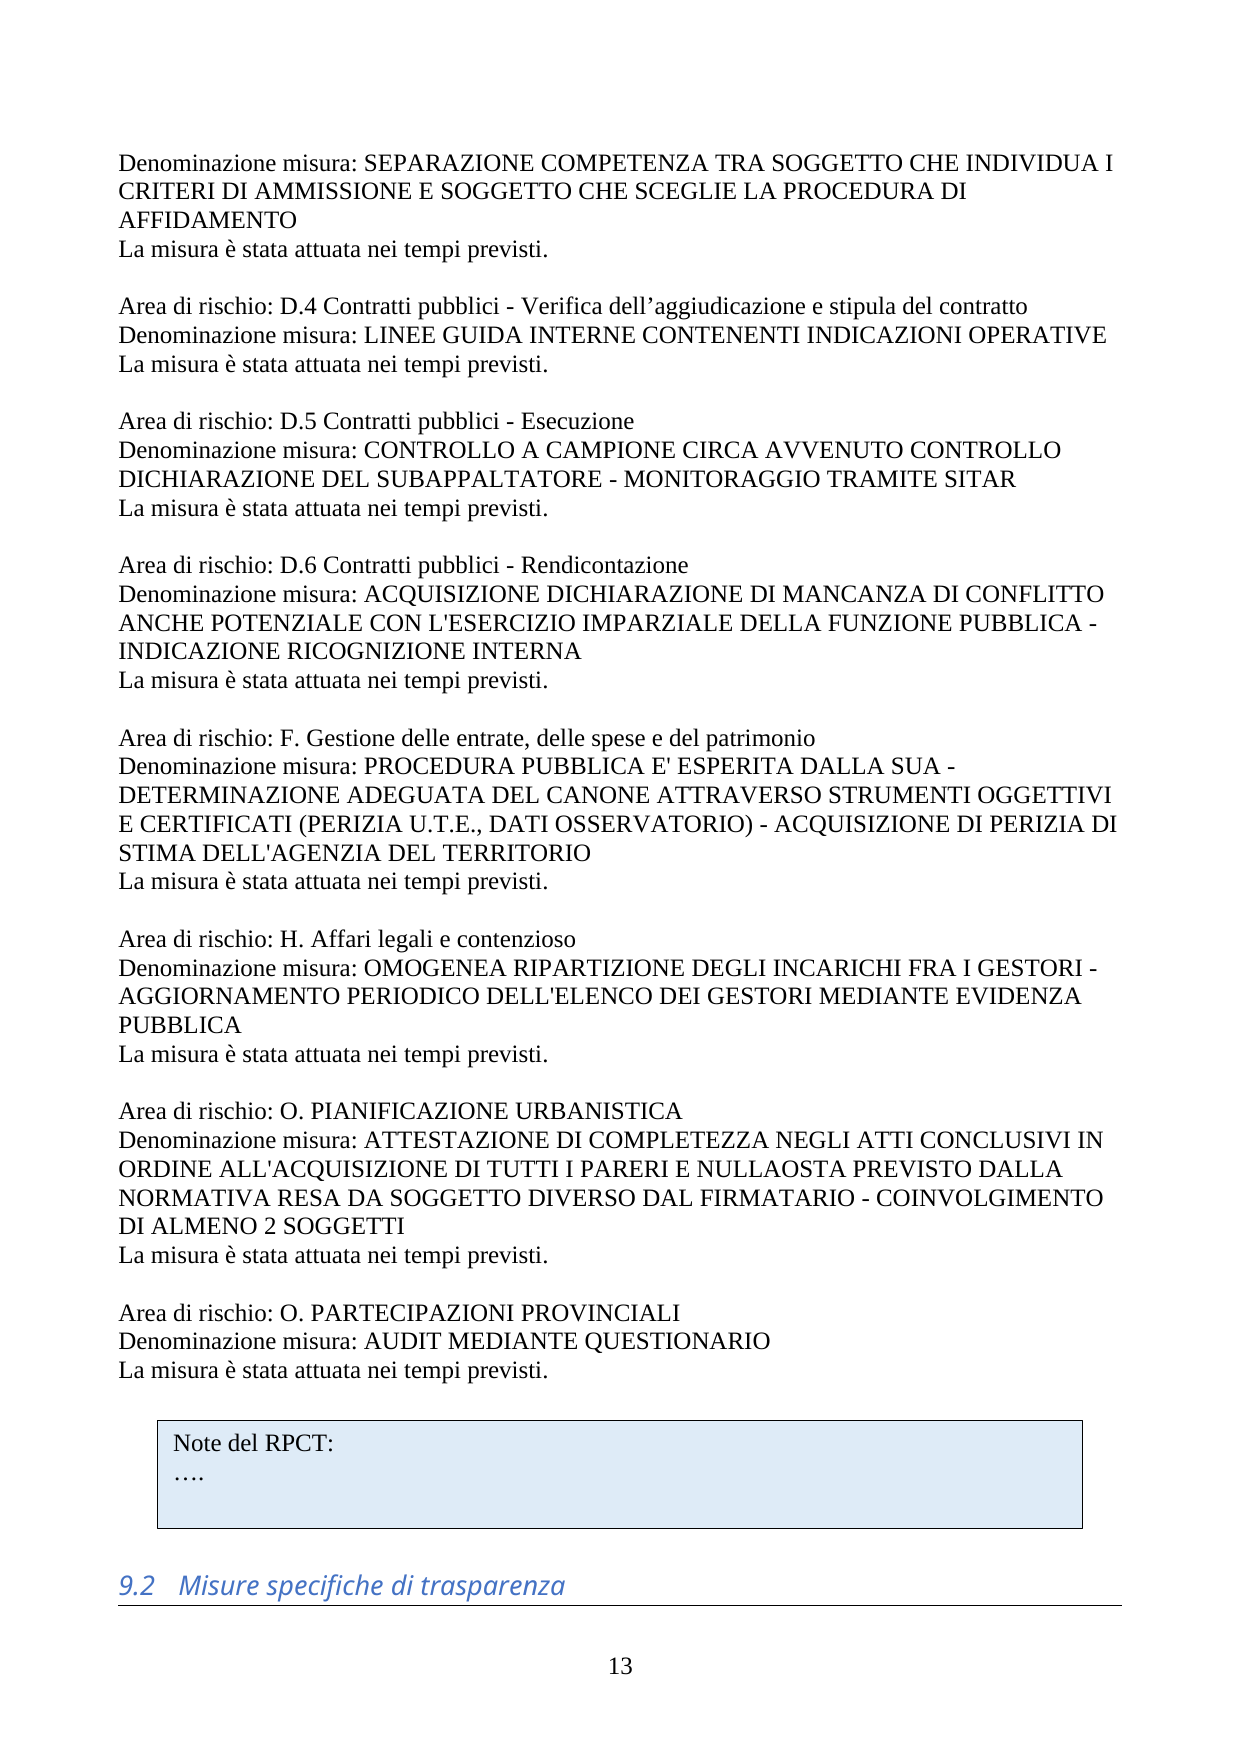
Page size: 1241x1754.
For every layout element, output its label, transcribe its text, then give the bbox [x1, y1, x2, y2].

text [118, 148, 1122, 1384]
subtitle Misure specifiche di trasparenza [118, 1566, 1122, 1605]
